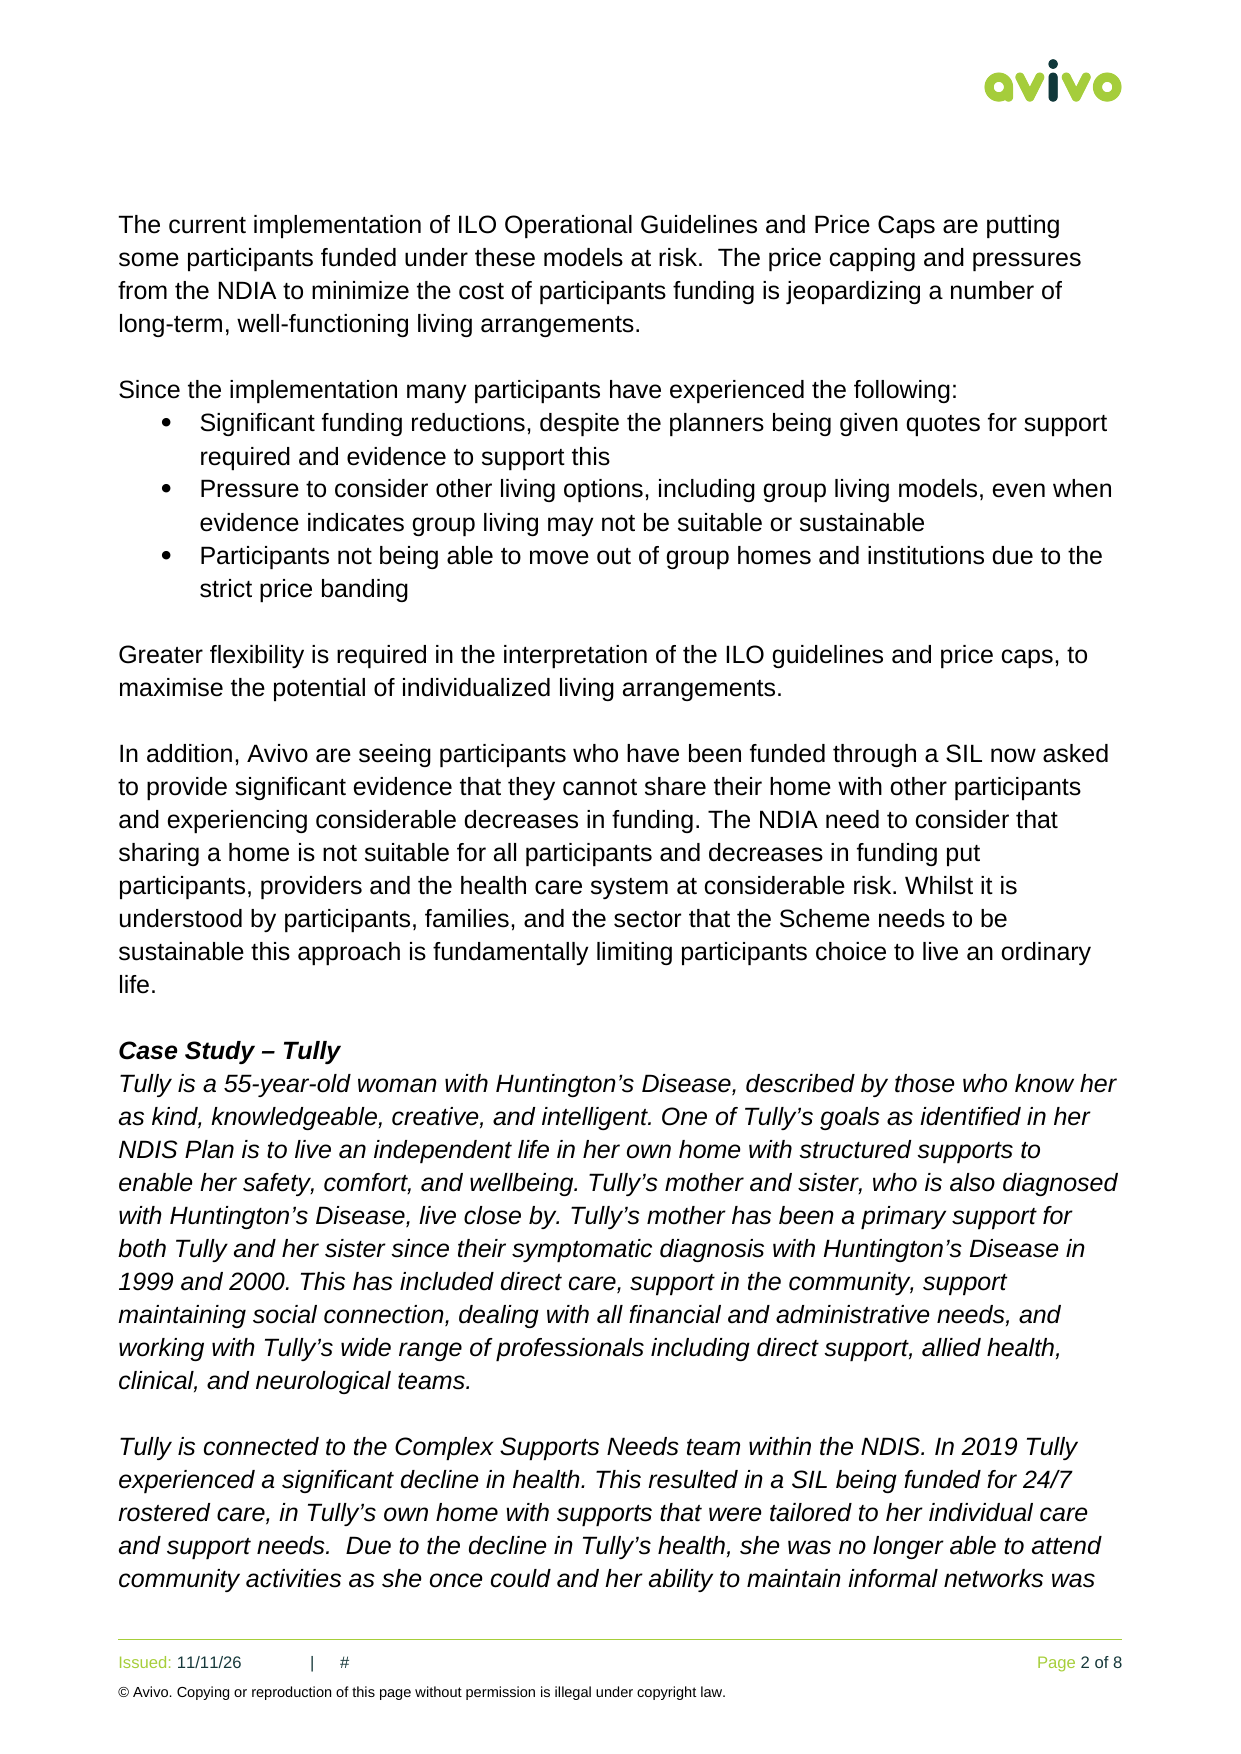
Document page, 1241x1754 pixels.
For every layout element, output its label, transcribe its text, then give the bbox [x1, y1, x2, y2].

text Since the implementation many participants have experienced the following: [118, 375, 1122, 404]
list Significant funding reductions, despite the planners being given quotes for support required and evidence to support this [162, 408, 1122, 470]
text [118, 1432, 1122, 1593]
text In addition, Avivo are seeing participants who have been funded through a SIL now asked to provide significant evidence that they cannot share their home with other participants and experiencing considerable decreases in funding. The NDIA need to consider that sharing a home is not suitable for all participants and decreases in funding put participants, providers and the health care system at considerable risk. Whilst it is understood by participants, families, and the sector that the Scheme needs to be sustainable this approach is fundamentally limiting participants choice to live an ordinary life. [118, 739, 1122, 999]
text Greater flexibility is required in the interpretation of the ILO guidelines and price caps, to maximise the potential of individualized living arrangements. [118, 640, 1122, 702]
picture [983, 59, 1123, 103]
text The current implementation of ILO Operational Guidelines and Price Caps are putting some participants funded under these models at risk. The price capping and pressures from the NDIA to minimize the cost of participants funding is jeopardizing a number of long-term, well-functioning living arrangements. [118, 210, 1122, 338]
text Case Study – Tully [118, 1036, 1122, 1065]
list Participants not being able to move out of group homes and institutions due to the strict price banding [162, 541, 1122, 602]
list Pressure to consider other living options, including group living models, even when evidence indicates group living may not be suitable or sustainable [162, 474, 1122, 536]
text Tully is a 55-year-old woman with Huntington’s Disease, described by those who know her as kind, knowledgeable, creative, and intelligent. One of Tully’s goals as identified in her NDIS Plan is to live an independent life in her own home with structured supports to enable her safety, comfort, and wellbeing. Tully’s mother and sister, who is also diagnosed with Huntington’s Disease, live close by. Tully’s mother has been a primary support for both Tully and her sister since their symptomatic diagnosis with Huntington’s Disease in 1999 and 2000. This has included direct care, support in the community, support maintaining social connection, dealing with all financial and administrative needs, and working with Tully’s wide range of professionals including direct support, allied health, clinical, and neurological teams. [118, 1069, 1122, 1395]
